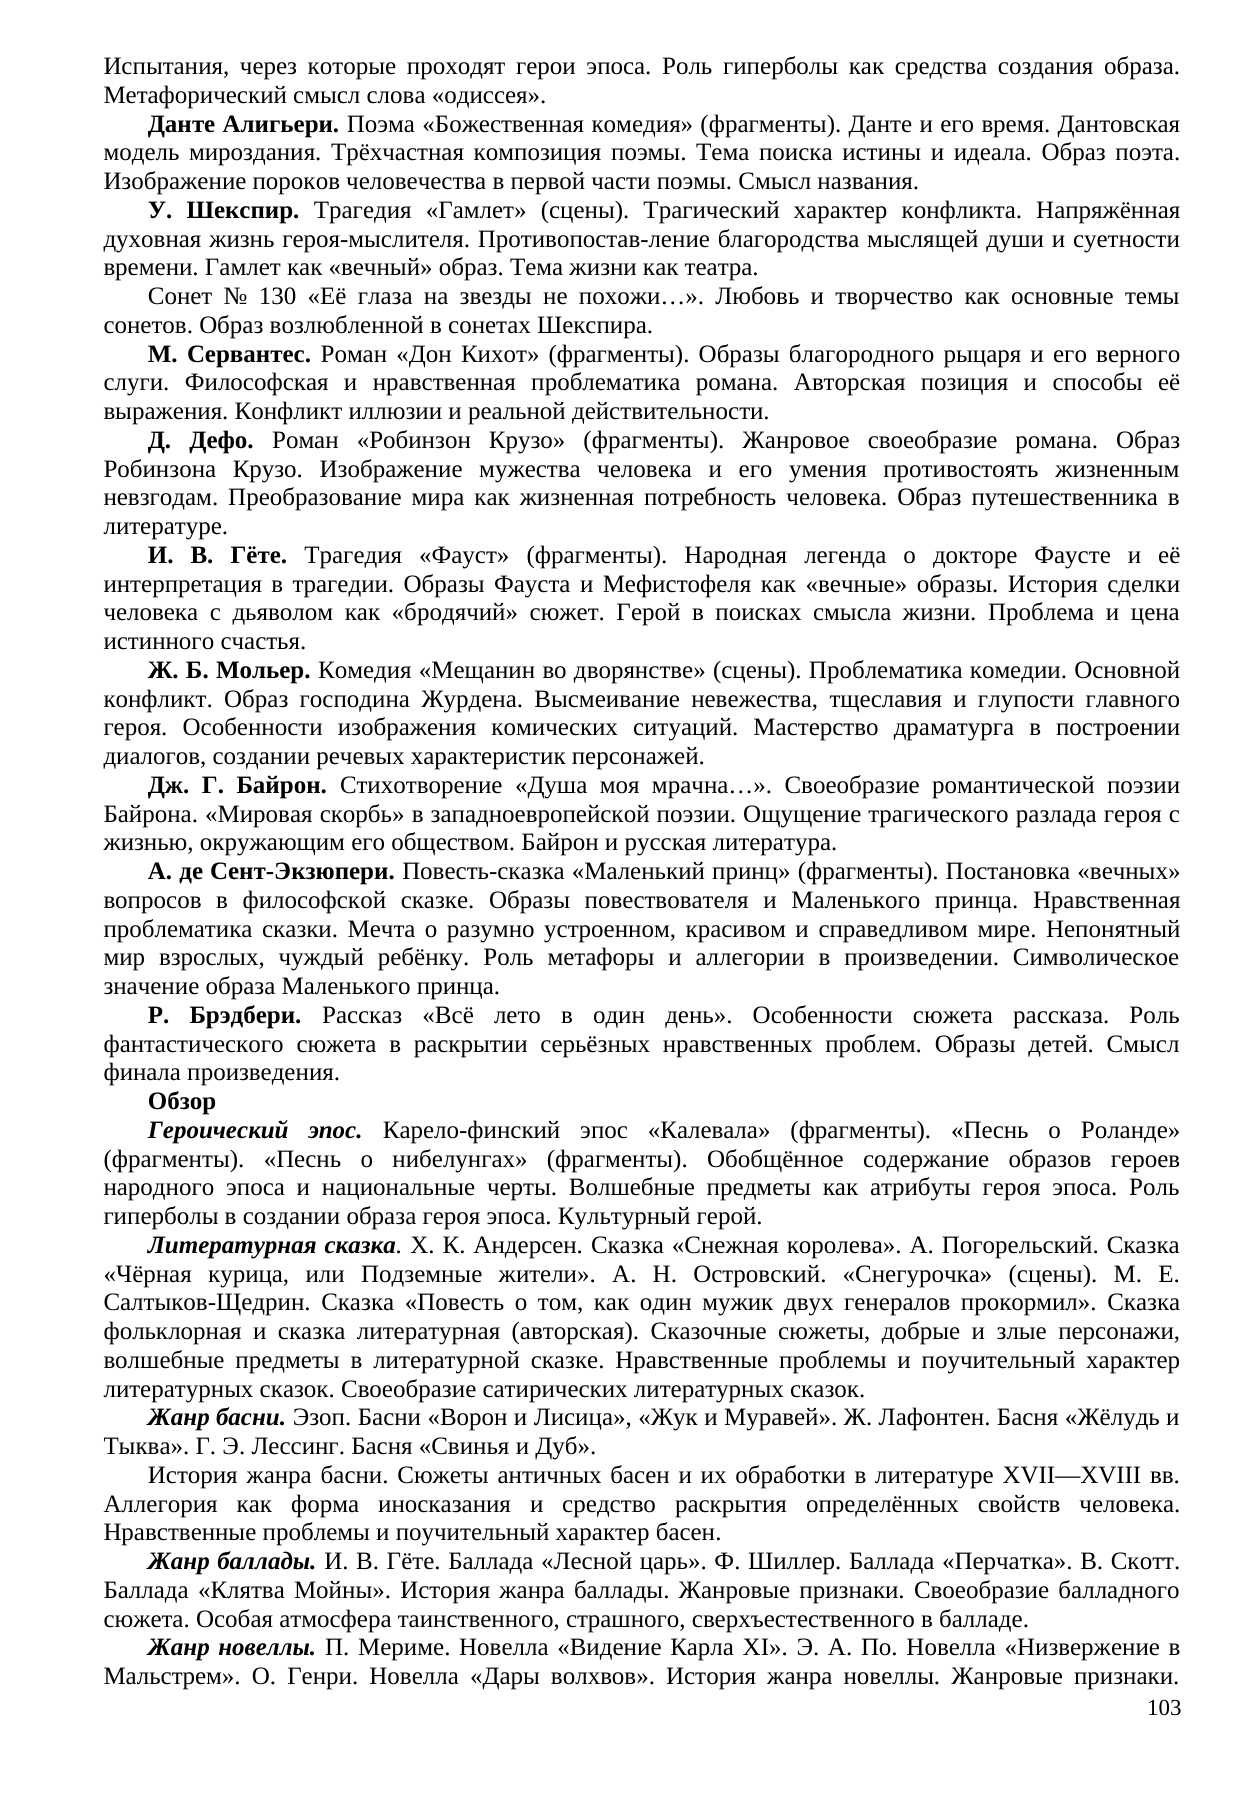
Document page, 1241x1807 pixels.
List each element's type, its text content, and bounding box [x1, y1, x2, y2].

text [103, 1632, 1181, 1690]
text У. Шекспир. Трагедия «Гамлет» (сцены). Трагический характер конфликта. Напряжённая духовная жизнь героя-мыслителя. Противопостав-ление благородства мыслящей души и суетности времени. Гамлет как «вечный» образ. Тема жизни как театра. [103, 195, 1181, 281]
text Дж. Г. Байрон. Стихотворение «Душа моя мрачна…». Своеобразие романтической поэзии Байрона. «Мировая скорбь» в западноевропейской поэзии. Ощущение трагического разлада героя с жизнью, окружающим его обществом. Байрон и русская литература. [103, 770, 1181, 856]
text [103, 51, 1181, 109]
text Литературная сказка. Х. К. Андерсен. Сказка «Снежная королева». А. Погорельский. Сказка «Чёрная курица, или Подземные жители». А. Н. Островский. «Снегурочка» (сцены). М. Е. Салтыков-Щедрин. Сказка «Повесть о том, как один мужик двух генералов прокормил». Сказка фольклорная и сказка литературная (авторская). Сказочные сюжеты, добрые и злые персонажи, волшебные предметы в литературной сказке. Нравственные проблемы и поучительный характер литературных сказок. Своеобразие сатирических литературных сказок. [103, 1230, 1181, 1402]
text Ж. Б. Мольер. Комедия «Мещанин во дворянстве» (сцены). Проблематика комедии. Основной конфликт. Образ господина Журдена. Высмеивание невежества, тщеславия и глупости главного героя. Особенности изображения комических ситуаций. Мастерство драматурга в построении диалогов, создании речевых характеристик персонажей. [103, 655, 1181, 770]
text Сонет № 130 «Её глаза на звезды не похожи…». Любовь и творчество как основные темы сонетов. Образ возлюбленной в сонетах Шекспира. [103, 281, 1181, 339]
text Д. Дефо. Роман «Робинзон Крузо» (фрагменты). Жанровое своеобразие романа. Образ Робинзона Крузо. Изображение мужества человека и его умения противостоять жизненным невзгодам. Преобразование мира как жизненная потребность человека. Образ путешественника в литературе. [103, 425, 1181, 540]
text Героический эпос. Карело-финский эпос «Калевала» (фрагменты). «Песнь о Роланде» (фрагменты). «Песнь о нибелунгах» (фрагменты). Обобщённое содержание образов героев народного эпоса и национальные черты. Волшебные предметы как атрибуты героя эпоса. Роль гиперболы в создании образа героя эпоса. Культурный герой. [103, 1115, 1181, 1230]
text А. де Сент-Экзюпери. Повесть-сказка «Маленький принц» (фрагменты). Постановка «вечных» вопросов в философской сказке. Образы повествователя и Маленького принца. Нравственная проблематика сказки. Мечта о разумно устроенном, красивом и справедливом мире. Непонятный мир взрослых, чуждый ребёнку. Роль метафоры и аллегории в произведении. Символическое значение образа Маленького принца. [103, 856, 1181, 1000]
text Жанр баллады. И. В. Гёте. Баллада «Лесной царь». Ф. Шиллер. Баллада «Перчатка». В. Скотт. Баллада «Клятва Мойны». История жанра баллады. Жанровые признаки. Своеобразие балладного сюжета. Особая атмосфера таинственного, страшного, сверхъестественного в балладе. [103, 1546, 1181, 1632]
text Обзор [103, 1086, 1181, 1115]
text И. В. Гёте. Трагедия «Фауст» (фрагменты). Народная легенда о докторе Фаусте и её интерпретация в трагедии. Образы Фауста и Мефистофеля как «вечные» образы. История сделки человека с дьяволом как «бродячий» сюжет. Герой в поисках смысла жизни. Проблема и цена истинного счастья. [103, 540, 1181, 655]
text История жанра басни. Сюжеты античных басен и их обработки в литературе XVII—XVIII вв. Аллегория как форма иносказания и средство раскрытия определённых свойств человека. Нравственные проблемы и поучительный характер басен. [103, 1460, 1181, 1546]
text Жанр басни. Эзоп. Басни «Ворон и Лисица», «Жук и Муравей». Ж. Лафонтен. Басня «Жёлудь и Тыква». Г. Э. Лессинг. Басня «Свинья и Дуб». [103, 1402, 1181, 1460]
text М. Сервантес. Роман «Дон Кихот» (фрагменты). Образы благородного рыцаря и его верного слуги. Философская и нравственная проблематика романа. Авторская позиция и способы её выражения. Конфликт иллюзии и реальной действительности. [103, 339, 1181, 425]
text Данте Алигьери. Поэма «Божественная комедия» (фрагменты). Данте и его время. Дантовская модель мироздания. Трёхчастная композиция поэмы. Тема поиска истины и идеала. Образ поэта. Изображение пороков человечества в первой части поэмы. Смысл названия. [103, 109, 1181, 195]
text Р. Брэдбери. Рассказ «Всё лето в один день». Особенности сюжета рассказа. Роль фантастического сюжета в раскрытии серьёзных нравственных проблем. Образы детей. Смысл финала произведения. [103, 1000, 1181, 1086]
